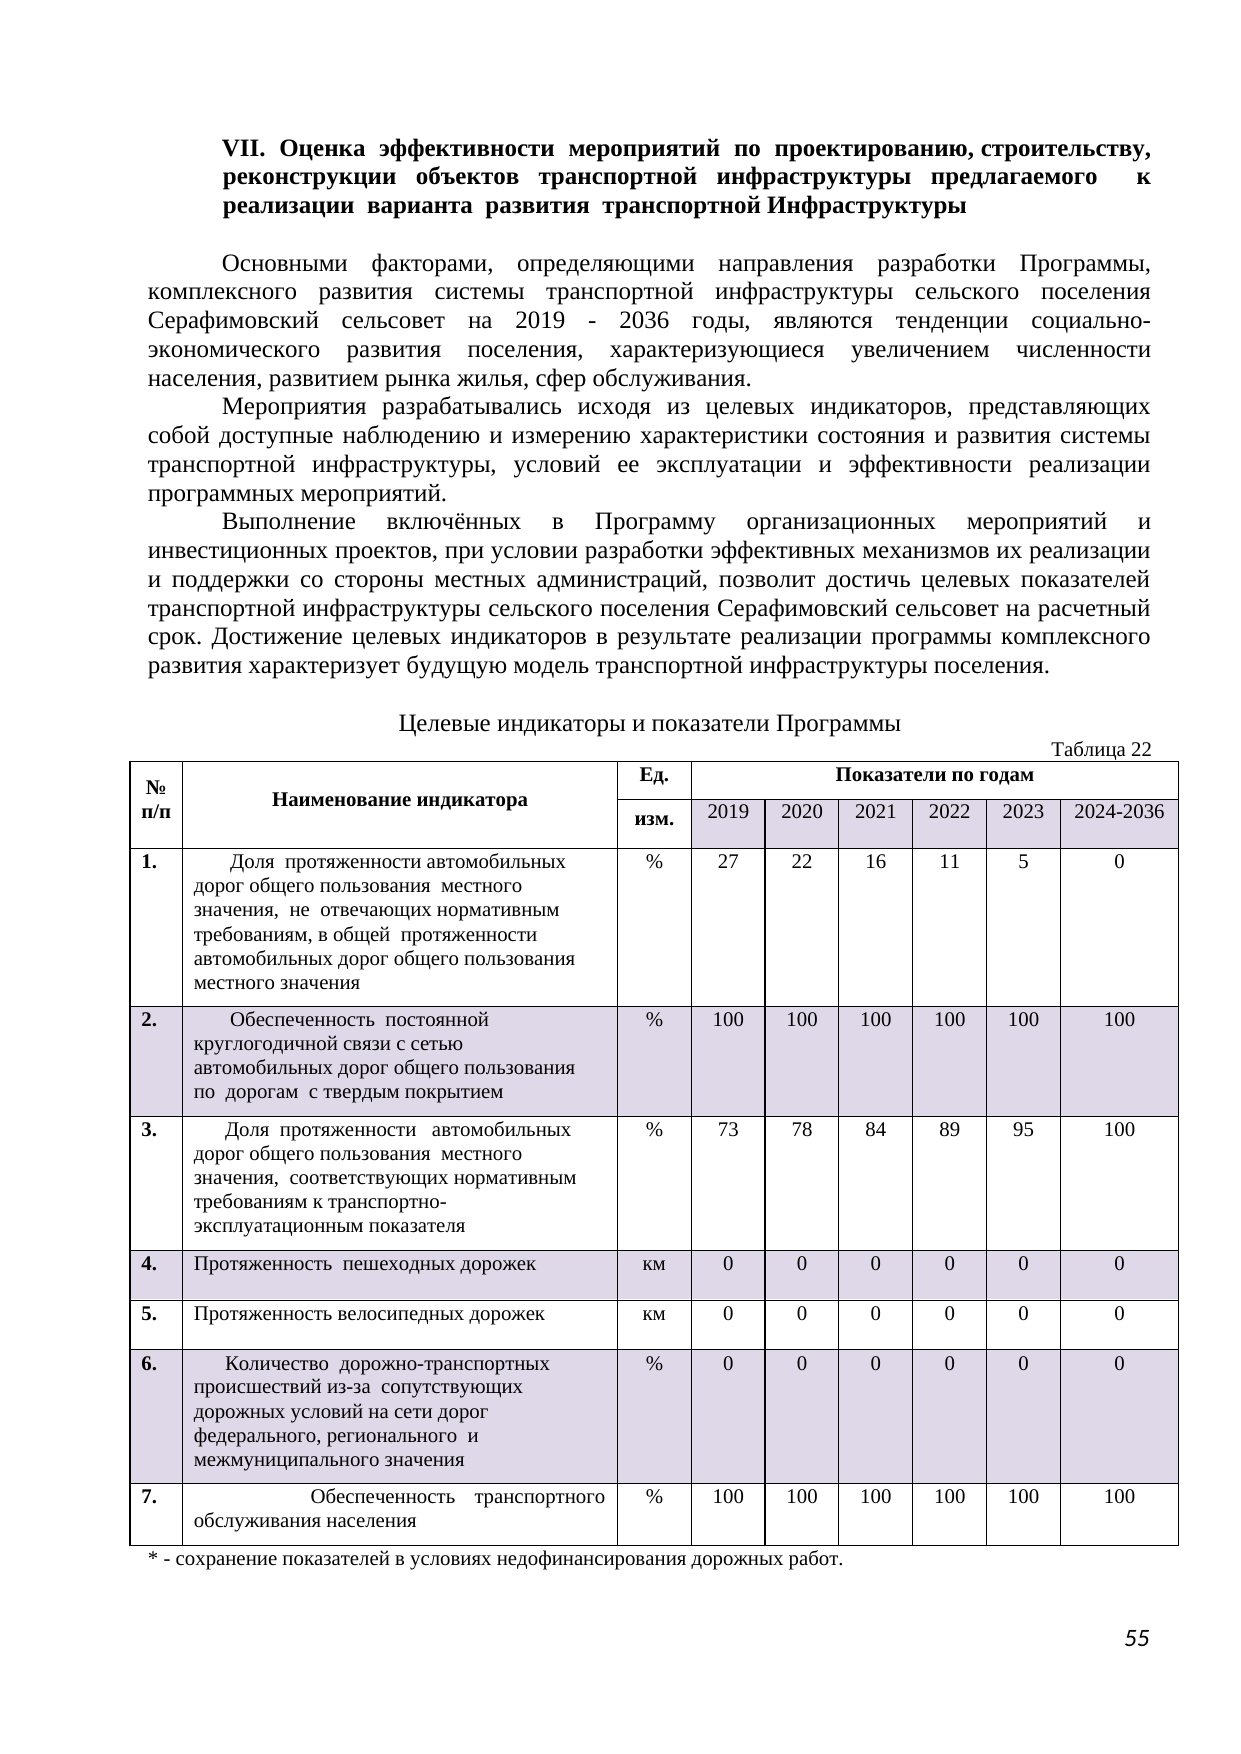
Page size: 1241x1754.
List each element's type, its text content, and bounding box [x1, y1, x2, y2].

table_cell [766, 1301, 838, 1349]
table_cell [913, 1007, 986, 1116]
list Основными факторами, определяющими направления разработки Программы, комплексного развития системы транспортной инфраструктуры сельского поселения Серафимовский сельсовет на 2019 - 2036 годы, являются тенденции социально-экономического развития поселения, характеризующиеся увеличением численности населения, развитием рынка жилья, сфер обслуживания. [148, 248, 1152, 391]
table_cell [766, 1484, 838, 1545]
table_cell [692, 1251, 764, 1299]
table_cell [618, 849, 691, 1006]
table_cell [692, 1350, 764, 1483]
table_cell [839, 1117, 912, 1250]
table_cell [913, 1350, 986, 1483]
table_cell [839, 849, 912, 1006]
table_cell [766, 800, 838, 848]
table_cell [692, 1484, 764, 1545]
text Таблица 22 [148, 737, 1152, 761]
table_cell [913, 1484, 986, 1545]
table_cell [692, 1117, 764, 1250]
text * - сохранение показателей в условиях недофинансирования дорожных работ. [148, 1546, 1152, 1570]
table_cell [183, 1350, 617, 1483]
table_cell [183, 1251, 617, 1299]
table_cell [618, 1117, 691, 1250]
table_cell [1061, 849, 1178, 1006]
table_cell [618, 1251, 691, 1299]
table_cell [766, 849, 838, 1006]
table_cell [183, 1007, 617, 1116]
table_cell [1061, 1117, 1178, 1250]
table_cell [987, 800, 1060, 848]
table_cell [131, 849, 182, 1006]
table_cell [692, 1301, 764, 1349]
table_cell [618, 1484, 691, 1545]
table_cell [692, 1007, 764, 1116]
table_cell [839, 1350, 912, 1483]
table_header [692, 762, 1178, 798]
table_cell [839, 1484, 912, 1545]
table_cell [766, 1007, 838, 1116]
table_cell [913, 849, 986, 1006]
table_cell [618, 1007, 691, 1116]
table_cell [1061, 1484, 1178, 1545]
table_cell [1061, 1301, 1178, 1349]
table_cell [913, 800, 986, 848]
list Мероприятия разрабатывались исходя из целевых индикаторов, представляющих собой доступные наблюдению и измерению характеристики состояния и развития системы транспортной инфраструктуры, условий ее эксплуатации и эффективности реализации программных мероприятий. [148, 391, 1152, 506]
list VII. Оценка эффективности мероприятий по проектированию, строительству, реконструкции объектов транспортной инфраструктуры предлагаемого к реализации варианта развития транспортной Инфраструктуры [222, 133, 1152, 219]
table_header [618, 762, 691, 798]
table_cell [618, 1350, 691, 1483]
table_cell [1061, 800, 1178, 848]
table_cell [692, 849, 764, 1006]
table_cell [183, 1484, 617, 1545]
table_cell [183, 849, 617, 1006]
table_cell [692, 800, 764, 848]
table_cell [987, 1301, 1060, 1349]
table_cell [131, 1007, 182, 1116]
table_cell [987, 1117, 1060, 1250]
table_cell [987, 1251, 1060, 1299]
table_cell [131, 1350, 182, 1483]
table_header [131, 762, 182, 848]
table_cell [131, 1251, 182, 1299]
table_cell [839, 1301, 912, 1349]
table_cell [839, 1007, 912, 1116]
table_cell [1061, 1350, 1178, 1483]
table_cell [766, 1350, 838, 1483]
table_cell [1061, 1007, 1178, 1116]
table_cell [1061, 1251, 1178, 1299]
text Целевые индикаторы и показатели Программы [148, 708, 1152, 737]
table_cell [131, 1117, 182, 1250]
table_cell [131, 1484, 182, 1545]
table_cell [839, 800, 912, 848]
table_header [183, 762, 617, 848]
list Выполнение включённых в Программу организационных мероприятий и инвестиционных проектов, при условии разработки эффективных механизмов их реализации и поддержки со стороны местных администраций, позволит достичь целевых показателей транспортной инфраструктуры сельского поселения Серафимовский сельсовет на расчетный срок. Достижение целевых индикаторов в результате реализации программы комплексного развития характеризует будущую модель транспортной инфраструктуры поселения. [148, 506, 1152, 679]
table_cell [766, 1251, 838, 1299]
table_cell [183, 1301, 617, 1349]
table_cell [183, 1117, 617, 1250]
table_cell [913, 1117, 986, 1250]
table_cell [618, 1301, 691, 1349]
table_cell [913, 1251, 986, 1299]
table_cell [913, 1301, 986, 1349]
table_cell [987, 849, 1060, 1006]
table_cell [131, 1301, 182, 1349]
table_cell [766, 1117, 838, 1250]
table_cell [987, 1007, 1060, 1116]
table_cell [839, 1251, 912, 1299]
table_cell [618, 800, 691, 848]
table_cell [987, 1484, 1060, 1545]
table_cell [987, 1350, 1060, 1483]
